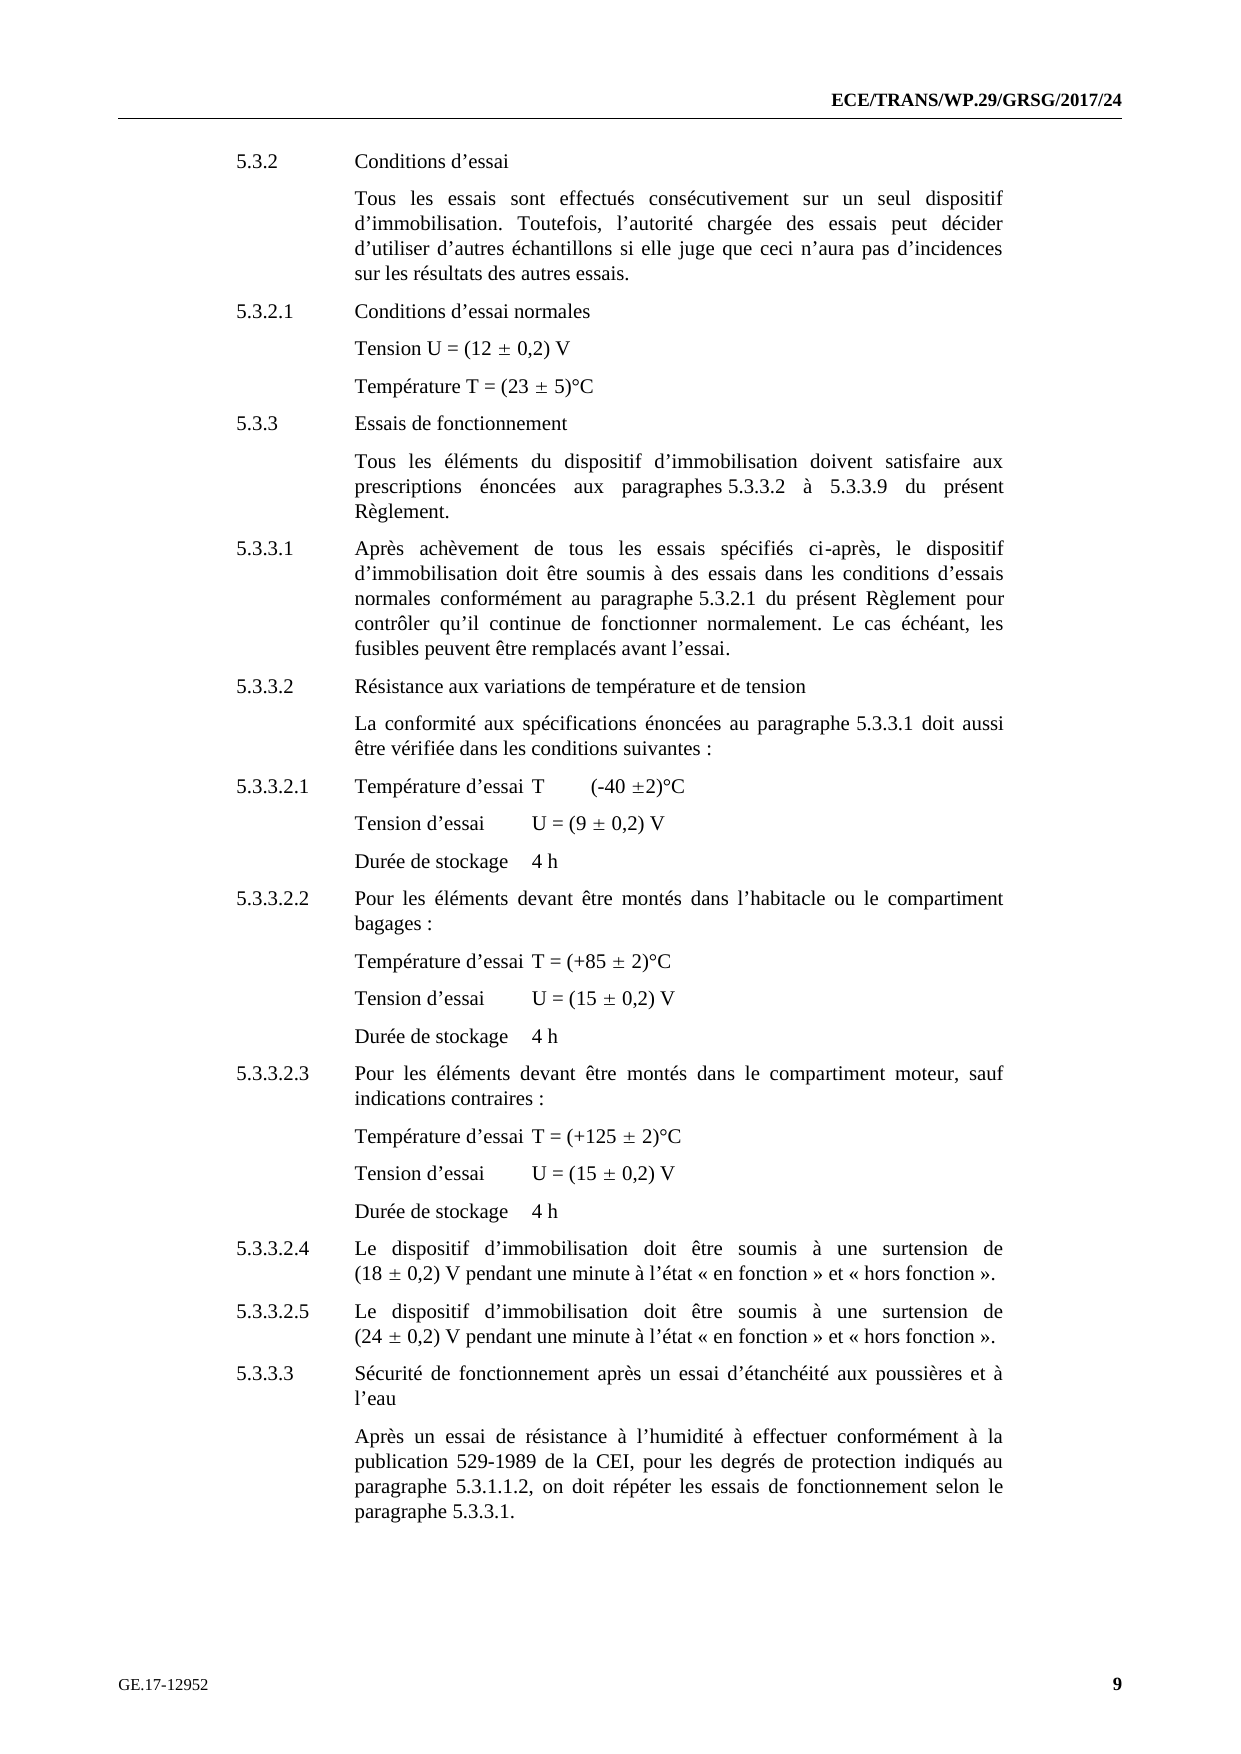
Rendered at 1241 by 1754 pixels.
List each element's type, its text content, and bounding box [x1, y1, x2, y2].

text 5.3.3.2.4 Le dispositif d’immobilisation doit être soumis à une surtension de (18 0,2) V pendant une minute à l’état « en fonction » et « hors fonction ». [236, 1235, 1004, 1285]
text 5.3.3 Essais de fonctionnement [236, 410, 1004, 435]
text Tension U = (12 0,2) V [236, 335, 1004, 360]
text 5.3.3.2 Résistance aux variations de température et de tension [236, 673, 1004, 698]
text 5.3.3.2.2 Pour les éléments devant être montés dans l’habitacle ou le compartiment bagages : [236, 885, 1004, 935]
text La conformité aux spécifications énoncées au paragraphe 5.3.3.1 doit aussi être vérifiée dans les conditions suivantes : [236, 710, 1004, 760]
text 5.3.3.2.3 Pour les éléments devant être montés dans le compartiment moteur, sauf indications contraires : [236, 1060, 1004, 1110]
text Durée de stockage 4 h [236, 1198, 1004, 1223]
text Température d’essai T = (+125 2)°C [236, 1123, 1004, 1148]
text 5.3.3.2.1 Température d’essai T (-40 2)°C [236, 773, 1004, 798]
text Durée de stockage 4 h [236, 848, 1004, 873]
text Tension d’essai U = (15 0,2) V [236, 1160, 1004, 1185]
text 5.3.3.2.5 Le dispositif d’immobilisation doit être soumis à une surtension de (24 0,2) V pendant une minute à l’état « en fonction » et « hors fonction ». [236, 1298, 1004, 1348]
text 5.3.3.3 Sécurité de fonctionnement après un essai d’étanchéité aux poussières et à l’eau [236, 1360, 1004, 1410]
text 5.3.2 Conditions d’essai [236, 148, 1004, 173]
text Tous les essais sont effectués consécutivement sur un seul dispositif d’immobilisation. Toutefois, l’autorité chargée des essais peut décider d’utiliser d’autres échantillons si elle juge que ceci n’aura pas d’incidences sur les résultats des autres essais. [236, 185, 1004, 285]
text 5.3.2.1 Conditions d’essai normales [236, 298, 1004, 323]
text Durée de stockage 4 h [236, 1023, 1004, 1048]
text Après un essai de résistance à l’humidité à effectuer conformément à la publication 529-1989 de la CEI, pour les degrés de protection indiqués au paragraphe 5.3.1.1.2, on doit répéter les essais de fonctionnement selon le paragraphe 5.3.3.1. [236, 1423, 1004, 1523]
text 5.3.3.1 Après achèvement de tous les essais spécifiés ci-après, le dispositif d’immobilisation doit être soumis à des essais dans les conditions d’essais normales conformément au paragraphe 5.3.2.1 du présent Règlement pour contrôler qu’il continue de fonctionner normalement. Le cas échéant, les fusibles peuvent être remplacés avant l’essai. [236, 535, 1004, 660]
text Tous les éléments du dispositif d’immobilisation doivent satisfaire aux prescriptions énoncées aux paragraphes 5.3.3.2 à 5.3.3.9 du présent Règlement. [236, 448, 1004, 523]
text Température d’essai T = (+85 2)°C [236, 948, 1004, 973]
text Tension d’essai U = (15 0,2) V [236, 985, 1004, 1010]
text Tension d’essai U = (9 0,2) V [236, 810, 1004, 835]
text Température T = (23 5)°C [236, 373, 1004, 398]
